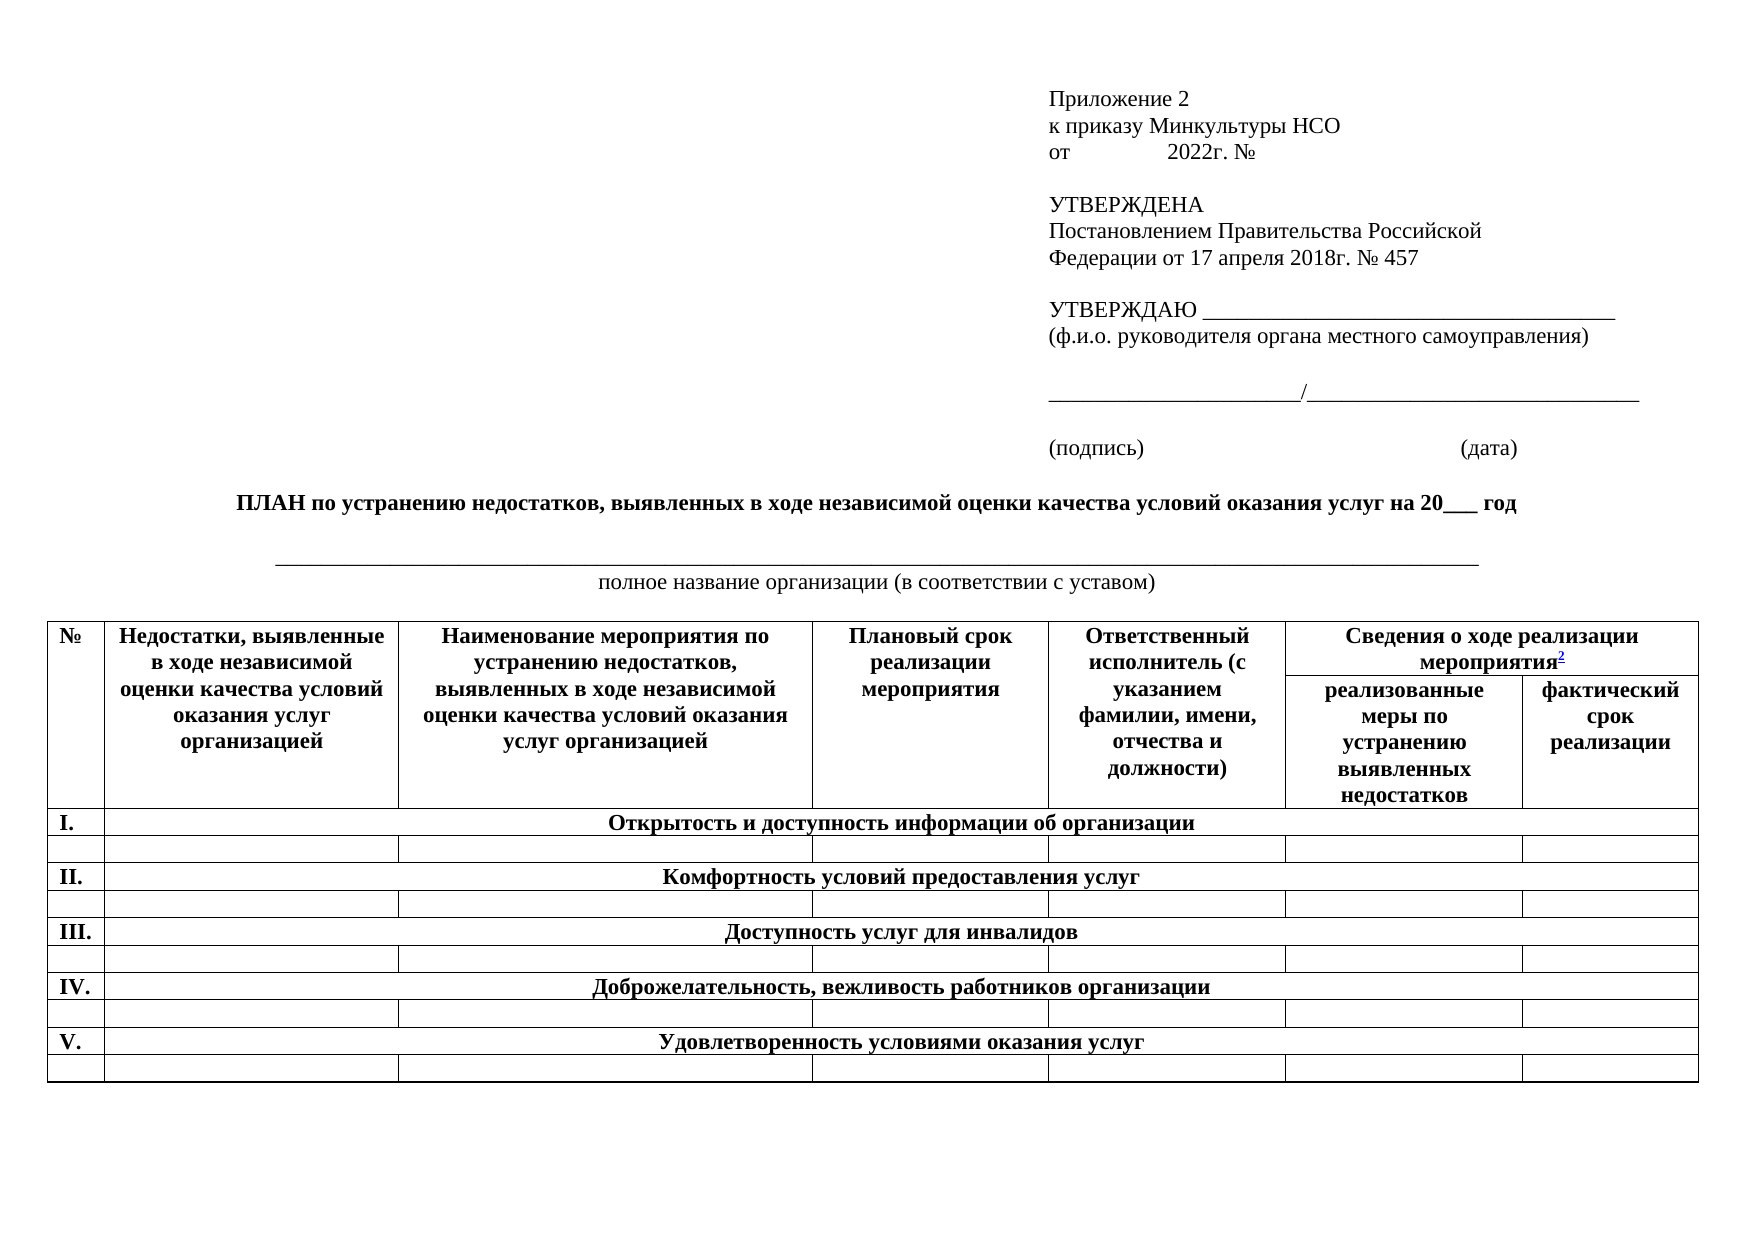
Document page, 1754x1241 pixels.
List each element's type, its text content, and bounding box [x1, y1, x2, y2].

table_cell [813, 836, 1048, 862]
table_cell V. [48, 1028, 104, 1054]
text Федерации от 17 апреля 2018г. № 457 [1048, 243, 1695, 270]
table_cell [1049, 836, 1285, 862]
table_cell [1523, 836, 1698, 862]
table_cell реализованные меры по устранению выявленных недостатков [1286, 676, 1522, 807]
text к приказу Минкультуры НСО [1048, 112, 1695, 138]
table_cell [1286, 891, 1522, 917]
table_cell Доступность услуг для инвалидов [105, 918, 1698, 944]
table_cell II. [48, 863, 104, 890]
table_cell [105, 836, 398, 862]
table_header Недостатки, выявленные в ходе независимой оценки качества условий оказания услуг организацией [105, 622, 398, 807]
table_cell [48, 1000, 104, 1027]
table_cell фактический срок реализации [1523, 676, 1698, 807]
table_header Наименование мероприятия по устранению недостатков, выявленных в ходе независимой оценки качества условий оказания услуг организацией [399, 622, 812, 807]
table_cell I. [48, 809, 104, 835]
table_cell [1049, 891, 1285, 917]
table_cell [1049, 1000, 1285, 1027]
table_cell [105, 891, 398, 917]
table_cell [1523, 946, 1698, 972]
table_cell [1286, 946, 1522, 972]
table_header Плановый срок реализации мероприятия [813, 622, 1048, 807]
table_cell [813, 946, 1048, 972]
table_cell [48, 1055, 104, 1081]
text Постановлением Правительства Российской [1048, 217, 1695, 243]
text полное название организации (в соответствии с уставом) [59, 568, 1695, 594]
table_cell Открытость и доступность информации об организации [105, 809, 1698, 835]
table_header Ответственный исполнитель (с указанием фамилии, имени, отчества и должности) [1049, 622, 1285, 807]
table_cell [399, 1000, 812, 1027]
table_cell III. [48, 918, 104, 944]
text (подпись) (дата) [1048, 434, 1695, 460]
table_cell [1286, 1055, 1522, 1081]
table_header Сведения о ходе реализации мероприятия2 [1286, 622, 1698, 675]
text от 2022г. № [1048, 138, 1695, 164]
table_cell [1049, 946, 1285, 972]
table_cell [1049, 1055, 1285, 1081]
table_cell Доброжелательность, вежливость работников организации [105, 973, 1698, 999]
table_cell [1286, 836, 1522, 862]
table_cell [399, 1055, 812, 1081]
text _________________________________________________________________________________________________________ [59, 542, 1695, 568]
table_cell [1523, 1055, 1698, 1081]
text ПЛАН по устранению недостатков, выявленных в ходе независимой оценки качества условий оказания услуг на 20___ год [59, 489, 1695, 516]
table_cell Удовлетворенность условиями оказания услуг [105, 1028, 1698, 1054]
table_cell [1523, 1000, 1698, 1027]
table_cell Комфортность условий предоставления услуг [105, 863, 1698, 890]
table_cell [813, 891, 1048, 917]
table_cell [399, 946, 812, 972]
text УТВЕРЖДАЮ ____________________________________ [1048, 296, 1695, 323]
text (ф.и.о. руководителя органа местного самоуправления) [1048, 323, 1695, 349]
table_cell [399, 836, 812, 862]
table_cell [48, 946, 104, 972]
table_cell [399, 891, 812, 917]
table_cell [48, 836, 104, 862]
table_header № [48, 622, 104, 807]
table_cell [105, 1000, 398, 1027]
table_cell [813, 1055, 1048, 1081]
table_cell IV. [48, 973, 104, 999]
text Приложение 2 [1048, 85, 1695, 112]
table_cell [48, 891, 104, 917]
table_cell [813, 1000, 1048, 1027]
table_cell [1523, 891, 1698, 917]
table_cell [105, 1055, 398, 1081]
text УТВЕРЖДЕНА [1048, 191, 1695, 217]
table_cell [1286, 1000, 1522, 1027]
table_cell [105, 946, 398, 972]
text ______________________/_____________________________ [1048, 378, 1695, 404]
